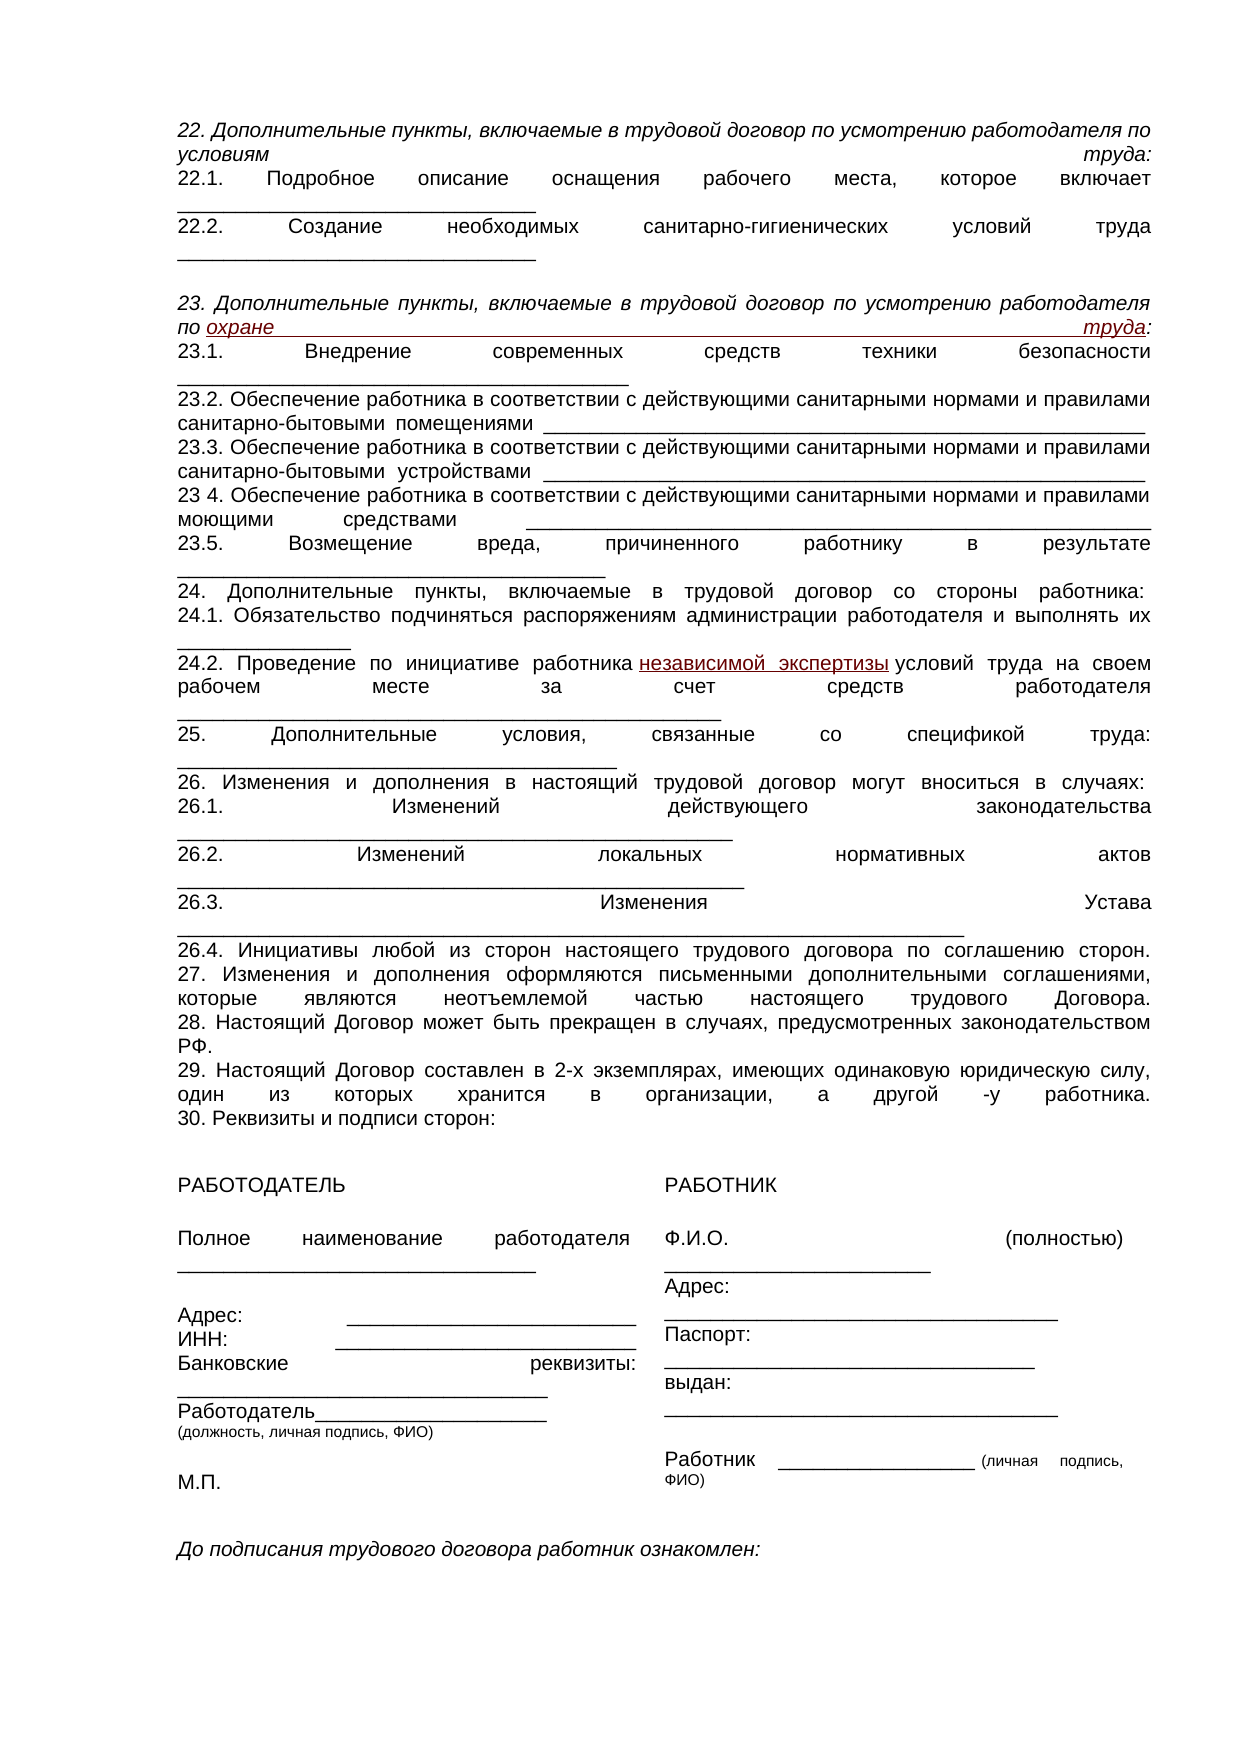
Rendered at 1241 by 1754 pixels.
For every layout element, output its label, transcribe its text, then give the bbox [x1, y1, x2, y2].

table_header РАБОТОДАТЕЛЬ Полное наименование работодателя _______________________________ Адрес: _________________________ ИНН: __________________________ Банковские реквизиты: ________________________________ Работодатель____________________ (должность, личная подпись, ФИО) М.П. [163, 1159, 650, 1508]
text 22. Дополнительные пункты, включаемые в трудовой договор по усмотрению работодателя по условиям труда: 22.1. Подробное описание оснащения рабочего места, которое включает _______________________________ 22.2. Создание необходимых санитарно-гигиенических условий труда _______________________________ [177, 118, 1152, 262]
table_header РАБОТНИК Ф.И.О. (полностью) _______________________ Адрес: __________________________________ Паспорт: ________________________________ выдан: __________________________________ Работник _________________ (личная подпись, ФИО) [650, 1159, 1138, 1508]
text До подписания трудового договора работник ознакомлен: [177, 1537, 1152, 1561]
text 23. Дополнительные пункты, включаемые в трудовой договор по усмотрению работодателя по охране труда: 23.1. Внедрение современных средств техники безопасности _______________________________________ 23.2. Обеспечение работника в соответствии с действующими санитарными нормами и правилами санитарно-бытовыми помещениями ____________________________________________________ 23.3. Обеспечение работника в соответствии с действующими санитарными нормами и правилами санитарно-бытовыми устройствами ____________________________________________________ 23 4. Обеспечение работника в соответствии с действующими санитарными нормами и правилами моющими средствами ______________________________________________________ 23.5. Возмещение вреда, причиненного работнику в результате _____________________________________ 24. Дополнительные пункты, включаемые в трудовой договор со стороны работника: 24.1. Обязательство подчиняться распоряжениям администрации работодателя и выполнять их _______________ 24.2. Проведение по инициативе работника независимой экспертизы условий труда на своем рабочем месте за счет средств работодателя _______________________________________________ 25. Дополнительные условия, связанные со спецификой труда: ______________________________________ 26. Изменения и дополнения в настоящий трудовой договор могут вноситься в случаях: 26.1. Изменений действующего законодательства ________________________________________________ 26.2. Изменений локальных нормативных актов _________________________________________________ 26.3. Изменения Устава ____________________________________________________________________ 26.4. Инициативы любой из сторон настоящего трудового договора по соглашению сторон. 27. Изменения и дополнения оформляются письменными дополнительными соглашениями, которые являются неотъемлемой частью настоящего трудового Договора. 28. Настоящий Договор может быть прекращен в случаях, предусмотренных законодательством РФ. 29. Настоящий Договор составлен в 2-х экземплярах, имеющих одинаковую юридическую силу, один из которых хранится в организации, а другой -у работника. 30. Реквизиты и подписи сторон: [177, 291, 1152, 1129]
